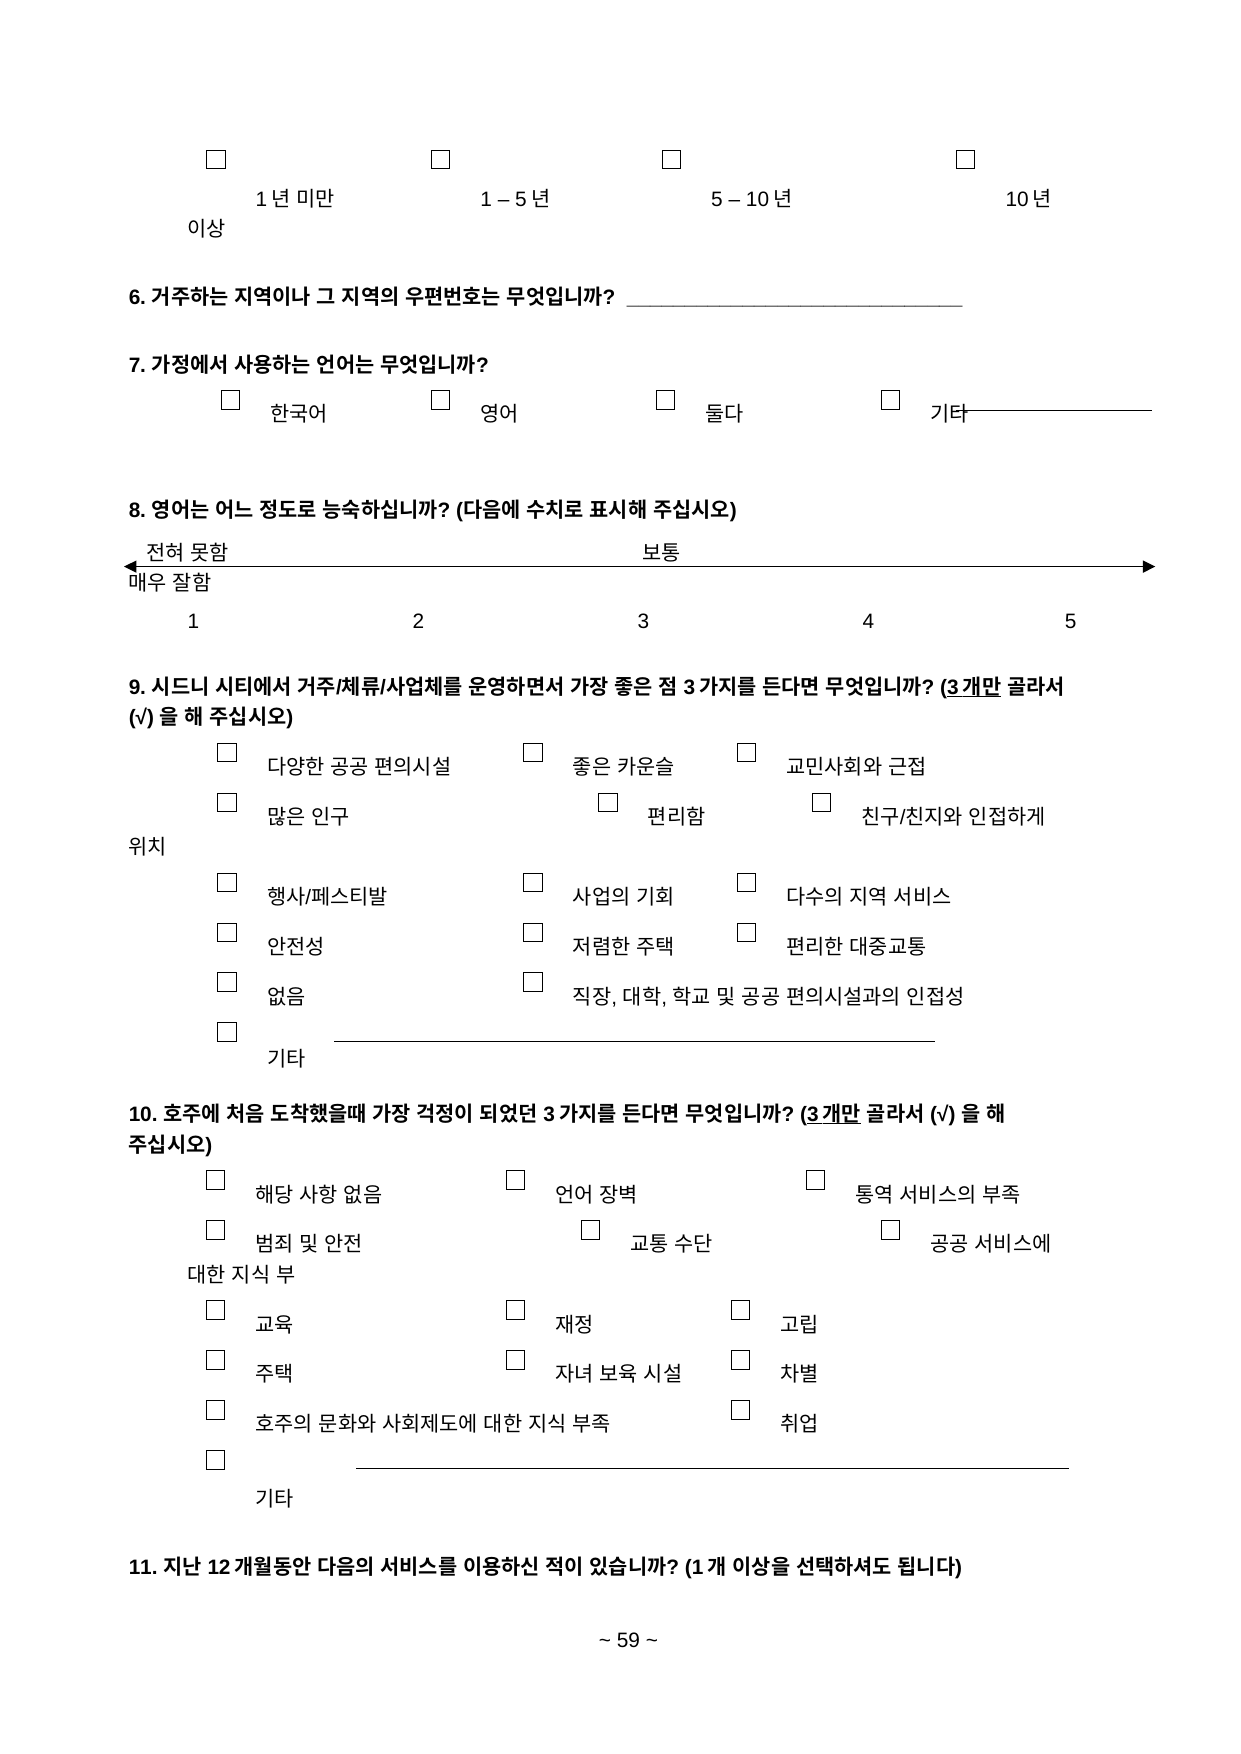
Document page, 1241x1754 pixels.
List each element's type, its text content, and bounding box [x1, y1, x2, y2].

text 1년 미만 1 – 5년 5 – 10년 10년 이상 [187, 150, 1069, 243]
text 주택 자녀 보육 시설 차별 [187, 1351, 1069, 1388]
text 10. 호주에 처음 도착했을때 가장 걱정이 되었던 3가지를 든다면 무엇입니까? (3개만 골라서 (√) 을 해 주십시오) [128, 1098, 1069, 1158]
text 많은 인구 편리함 친구/친지와 인접하게 위치 [128, 793, 1069, 861]
text 11. 지난 12개월동안 다음의 서비스를 이용하신 적이 있습니까? (1개 이상을 선택하셔도 됩니다) [128, 1550, 1069, 1580]
text 기타 [128, 1023, 1069, 1073]
text 전혀 못함 보통 매우 잘함 [128, 536, 1069, 566]
text 한국어 영어 둘다 기타 [128, 391, 1069, 457]
text 8. 영어는 어느 정도로 능숙하십니까? (다음에 수치로 표시해 주십시오) [128, 469, 1069, 523]
text 행사/페스티발 사업의 기회 다수의 지역 서비스 [128, 873, 1069, 911]
text 교육 재정 고립 [187, 1301, 1069, 1338]
text 7. 가정에서 사용하는 언어는 무엇입니까? [128, 348, 1069, 378]
text 호주의 문화와 사회제도에 대한 지식 부족 취업 [187, 1400, 1069, 1438]
text 범죄 및 안전 교통 수단 공공 서비스에 대한 지식 부 [187, 1221, 1069, 1288]
text 6. 거주하는 지역이나 그 지역의 우편번호는 무엇입니까? _____________________________ [128, 280, 1069, 310]
text 전혀 못함 보통 매우 잘함 [128, 567, 1069, 596]
text 다양한 공공 편의시설 좋은 카운슬 교민사회와 근접 [128, 743, 1069, 781]
text 안전성 저렴한 주택 편리한 대중교통 [128, 923, 1069, 960]
text 해당 사항 없음 언어 장벽 통역 서비스의 부족 [187, 1171, 1069, 1208]
text 9. 시드니 시티에서 거주/체류/사업체를 운영하면서 가장 좋은 점 3가지를 든다면 무엇입니까? (3개만 골라서 (√) 을 해 주십시오) [128, 670, 1069, 731]
text 기타 [187, 1450, 1069, 1513]
text 1 2 3 4 5 [128, 609, 1178, 633]
text 없음 직장, 대학, 학교 및 공공 편의시설과의 인접성 [128, 973, 1069, 1010]
